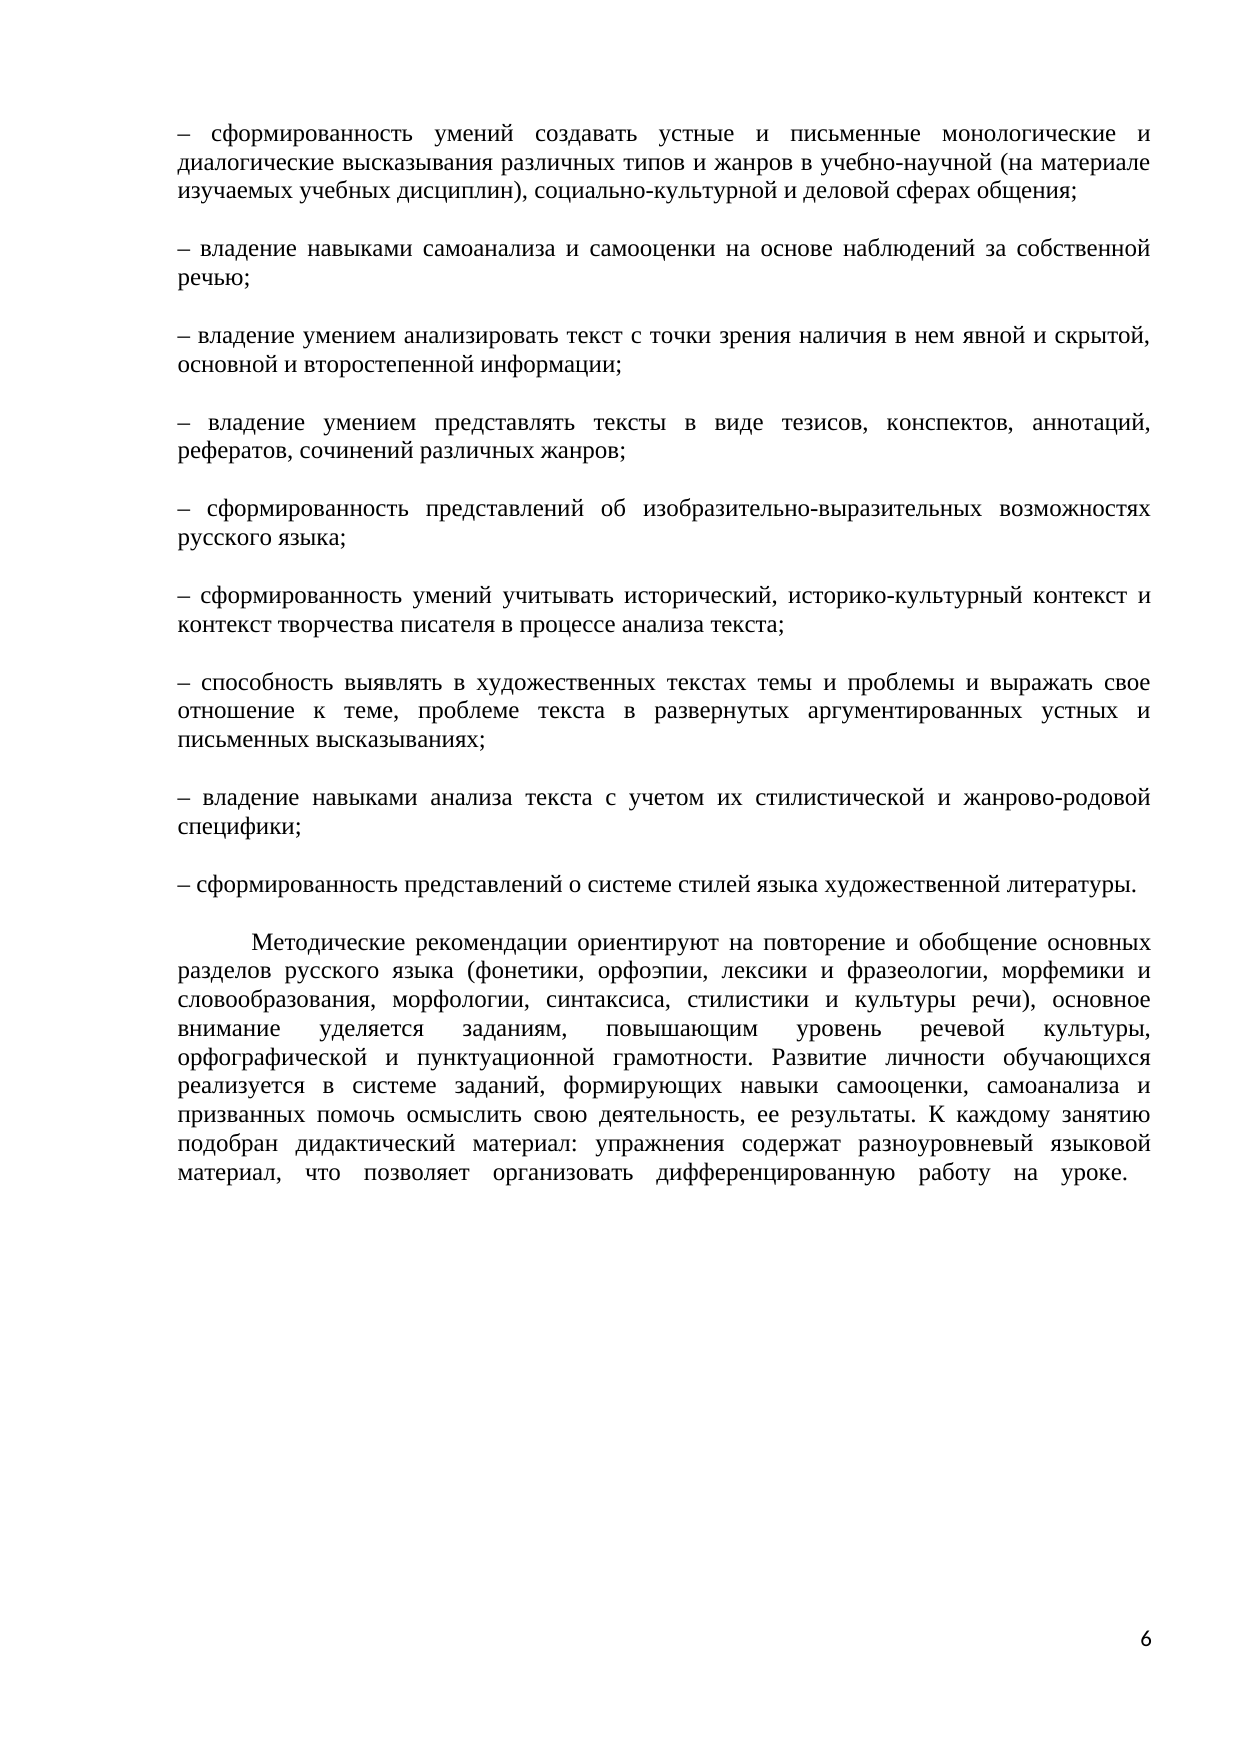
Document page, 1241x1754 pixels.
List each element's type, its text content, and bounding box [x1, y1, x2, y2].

text – владение навыками анализа текста с учетом их стилистической и жанрово-родовой специфики; [177, 782, 1152, 840]
text – сформированность умений создавать устные и письменные монологические и диалогические высказывания различных типов и жанров в учебно-научной (на материале изучаемых учебных дисциплин), социально-культурной и деловой сферах общения; [177, 118, 1152, 204]
text – владение навыками самоанализа и самооценки на основе наблюдений за собственной речью; [177, 233, 1152, 291]
text – сформированность представлений об изобразительно-выразительных возможностях русского языка; [177, 493, 1152, 551]
text Методические рекомендации ориентируют на повторение и обобщение основных разделов русского языка (фонетики, орфоэпии, лексики и фразеологии, морфемики и словообразования, морфологии, синтаксиса, стилистики и культуры речи), основное внимание уделяется заданиям, повышающим уровень речевой культуры, орфографической и пунктуационной грамотности. Развитие личности обучающихся реализуется в системе заданий, формирующих навыки самооценки, самоанализа и призванных помочь осмыслить свою деятельность, ее результаты. К каждому занятию подобран дидактический материал: упражнения содержат разноуровневый языковой материал, что позволяет организовать дифференцированную работу на уроке. [177, 927, 1152, 1242]
text – владение умением представлять тексты в виде тезисов, конспектов, аннотаций, рефератов, сочинений различных жанров; [177, 407, 1152, 464]
text – сформированность представлений о системе стилей языка художественной литературы. [177, 869, 1152, 898]
text – сформированность умений учитывать исторический, историко-культурный контекст и контекст творчества писателя в процессе анализа текста; [177, 580, 1152, 638]
text – владение умением анализировать текст с точки зрения наличия в нем явной и скрытой, основной и второстепенной информации; [177, 320, 1152, 378]
text – способность выявлять в художественных текстах темы и проблемы и выражать свое отношение к теме, проблеме текста в развернутых аргументированных устных и письменных высказываниях; [177, 667, 1152, 753]
